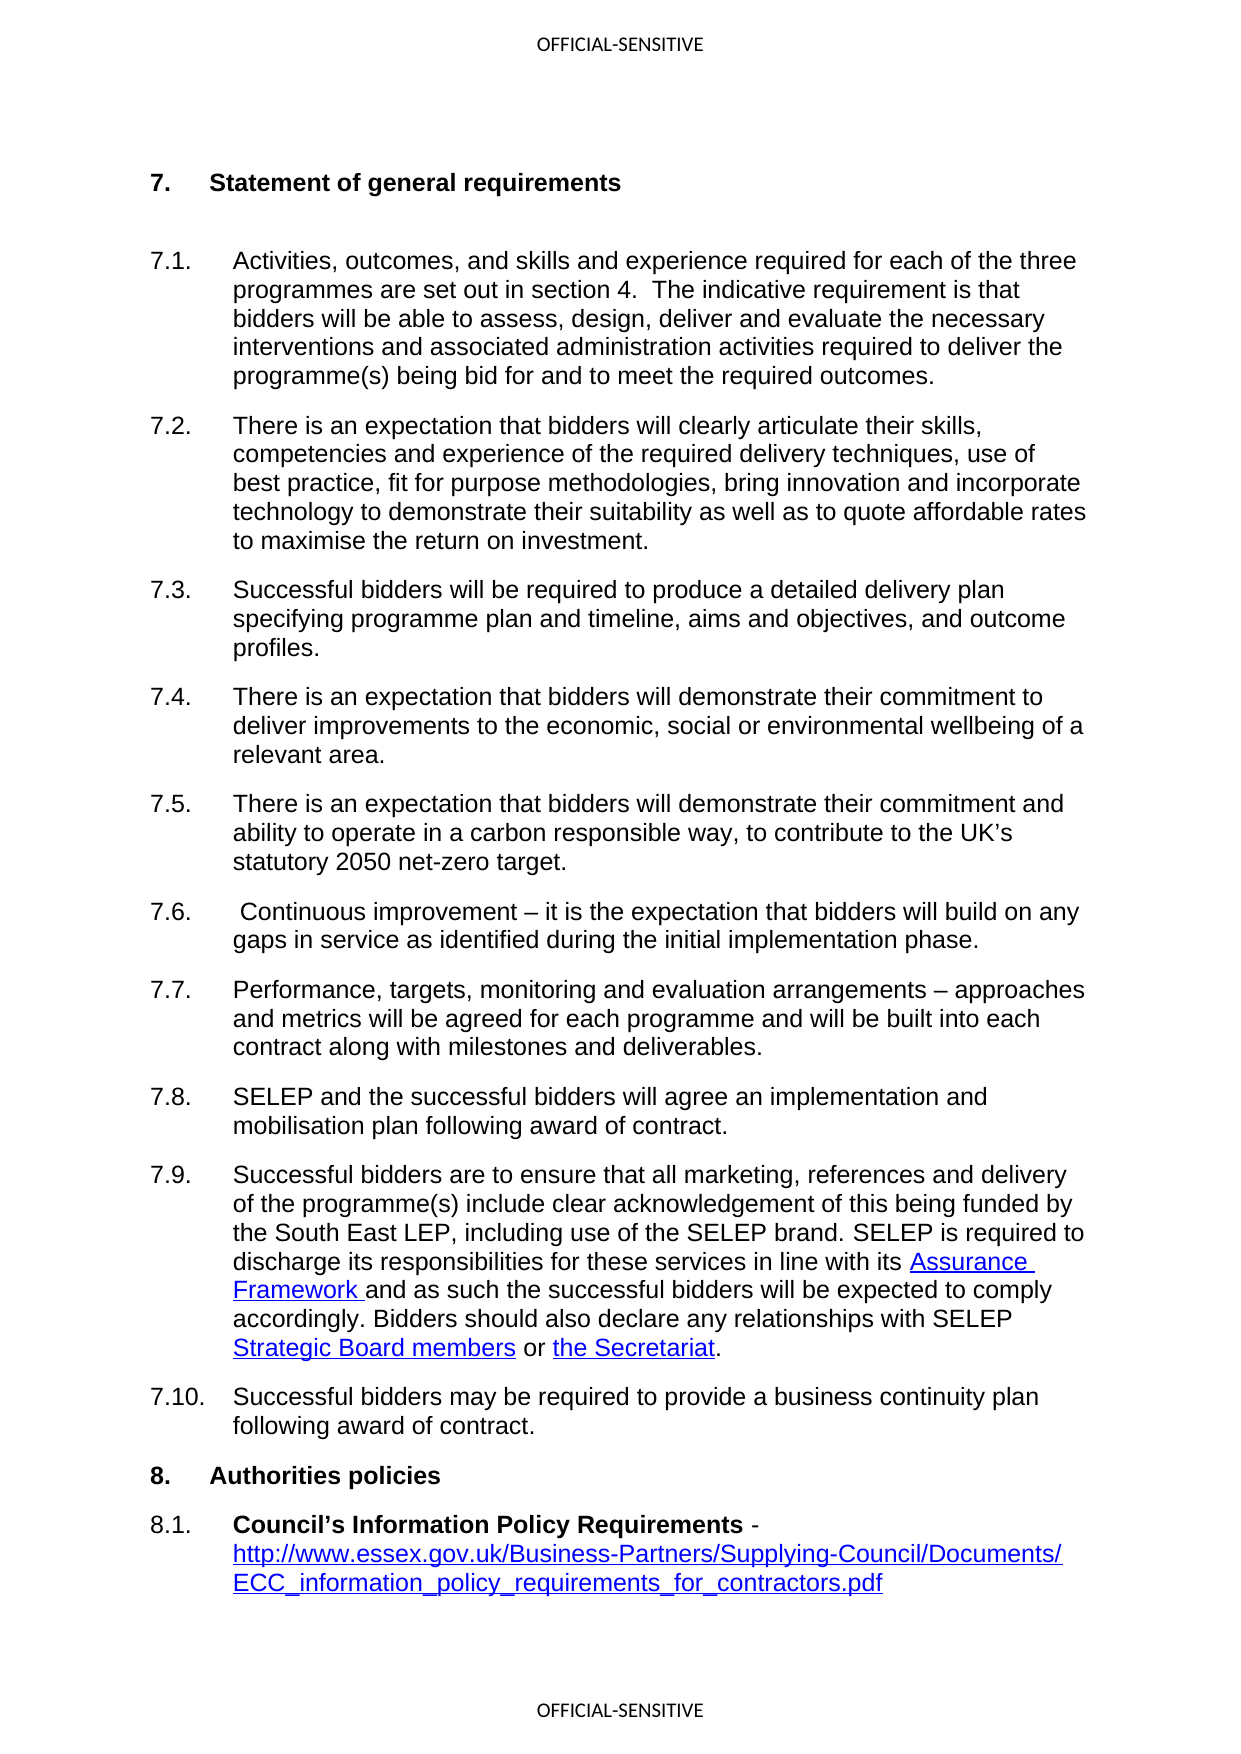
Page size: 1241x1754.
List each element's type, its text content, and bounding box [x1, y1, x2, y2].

list Performance, targets, monitoring and evaluation arrangements – approaches and metrics will be agreed for each programme and will be built into each contract along with milestones and deliverables. [150, 975, 1090, 1061]
list Authorities policies [150, 1461, 1090, 1489]
list Activities, outcomes, and skills and experience required for each of the three programmes are set out in section 4. The indicative requirement is that bidders will be able to assess, design, deliver and evaluate the necessary interventions and associated administration activities required to deliver the programme(s) being bid for and to meet the required outcomes. [150, 246, 1090, 390]
list Successful bidders are to ensure that all marketing, references and delivery of the programme(s) include clear acknowledgement of this being funded by the South East LEP, including use of the SELEP brand. SELEP is required to discharge its responsibilities for these services in line with its Assurance Framework and as such the successful bidders will be expected to comply accordingly. Bidders should also declare any relationships with SELEP Strategic Board members or the Secretariat. [150, 1160, 1090, 1361]
list There is an expectation that bidders will clearly articulate their skills, competencies and experience of the required delivery techniques, use of best practice, fit for purpose methodologies, bring innovation and incorporate technology to demonstrate their suitability as well as to quote affordable rates to maximise the return on investment. [150, 411, 1090, 554]
list SELEP and the successful bidders will agree an implementation and mobilisation plan following award of contract. [150, 1082, 1090, 1139]
list Successful bidders will be required to produce a detailed delivery plan specifying programme plan and timeline, aims and objectives, and outcome profiles. [150, 575, 1090, 661]
list Continuous improvement – it is the expectation that bidders will build on any gaps in service as identified during the initial implementation phase. [150, 896, 1090, 954]
list Successful bidders may be required to provide a business continuity plan following award of contract. [150, 1382, 1090, 1440]
list Statement of general requirements [150, 168, 1090, 196]
list There is an expectation that bidders will demonstrate their commitment to deliver improvements to the economic, social or environmental wellbeing of a relevant area. [150, 682, 1090, 768]
list There is an expectation that bidders will demonstrate their commitment and ability to operate in a carbon responsible way, to contribute to the UK’s statutory 2050 net-zero target. [150, 789, 1090, 876]
list Council’s Information Policy Requirements - http://www.essex.gov.uk/Business-Partners/Supplying-Council/Documents/ECC_information_policy_requirements_for_contractors.pdf [150, 1510, 1090, 1596]
